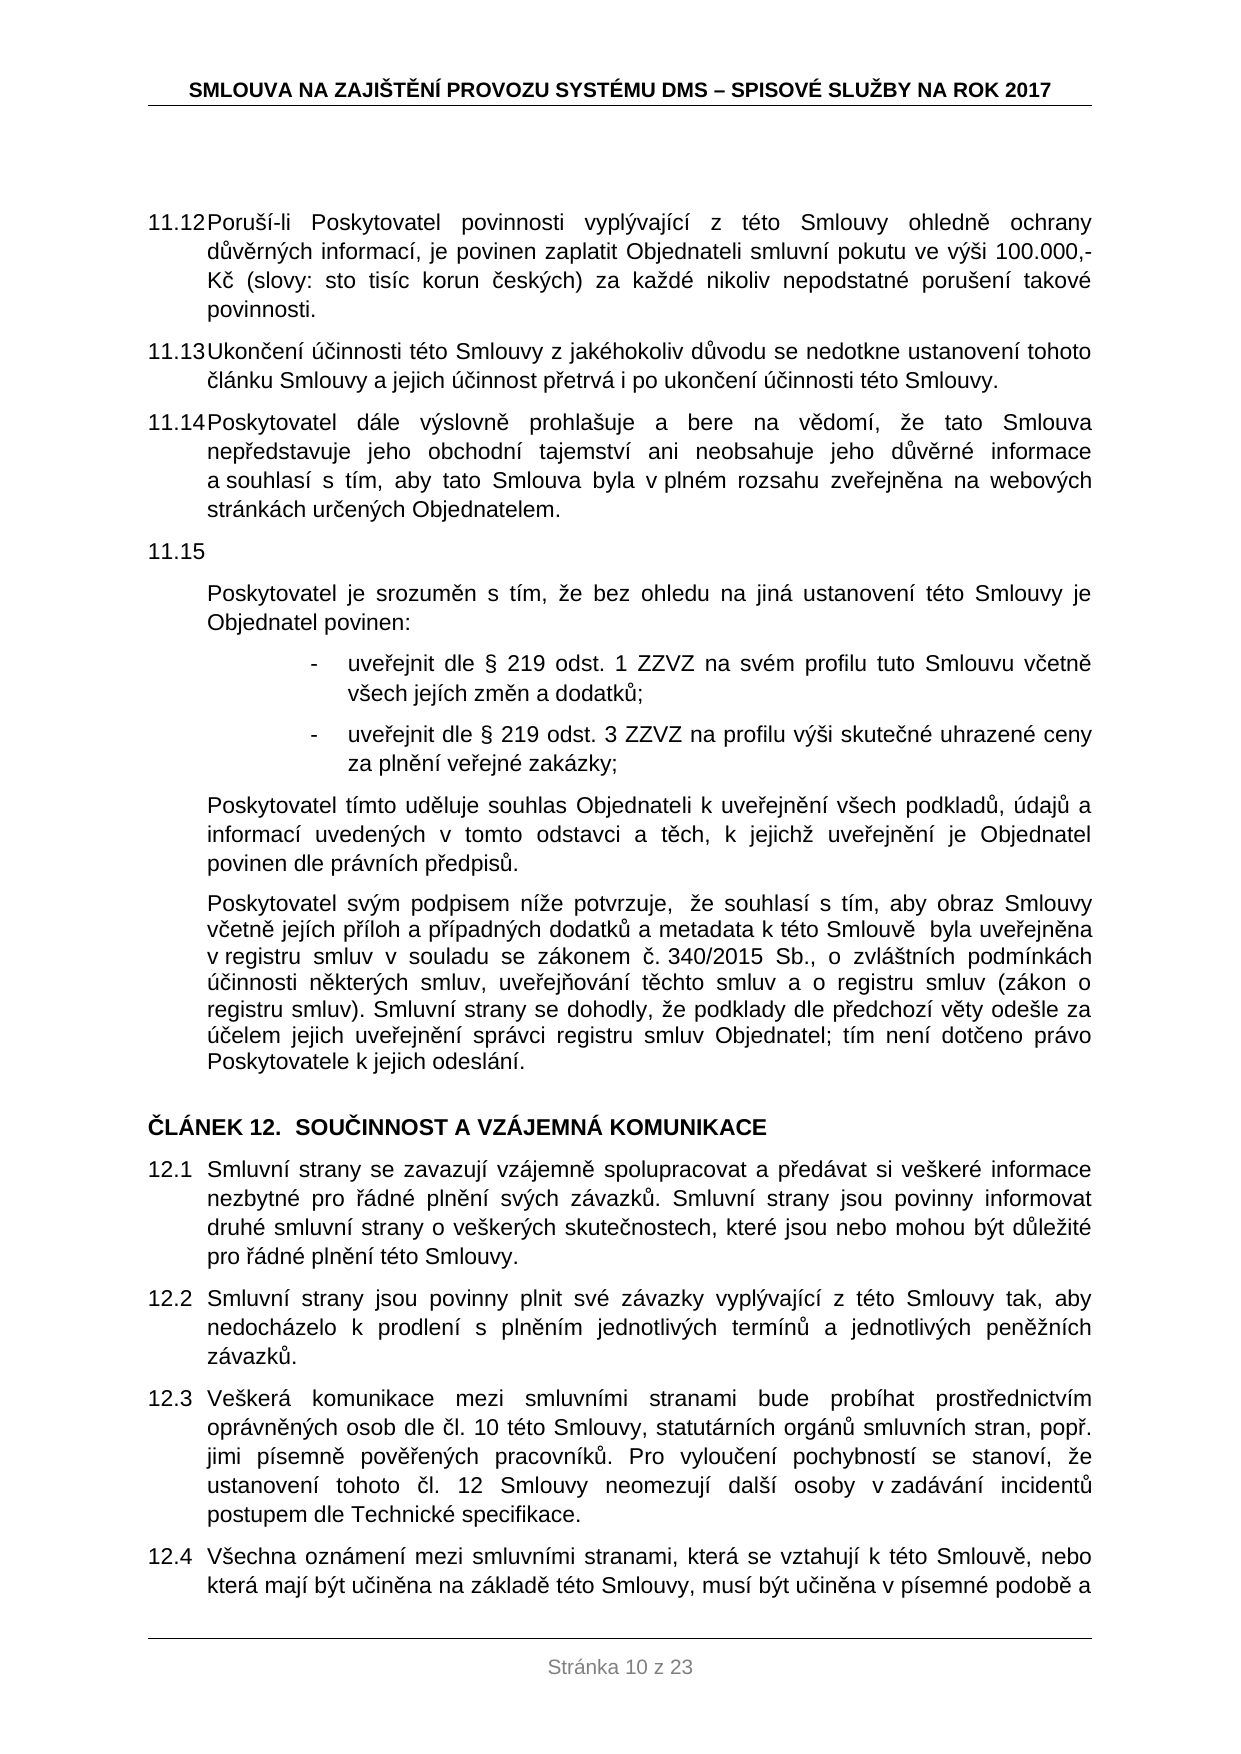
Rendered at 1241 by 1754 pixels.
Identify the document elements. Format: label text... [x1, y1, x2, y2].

text Poruší-li Poskytovatel povinnosti vyplývající z této Smlouvy ohledně ochrany důvěrných informací, je povinen zaplatit Objednateli smluvní pokutu ve výši 100.000,- Kč (slovy: sto tisíc korun českých) za každé nikoliv nepodstatné porušení takové povinnosti. [148, 207, 1092, 323]
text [148, 1541, 1092, 1599]
text Smluvní strany se zavazují vzájemně spolupracovat a předávat si veškeré informace nezbytné pro řádné plnění svých závazků. Smluvní strany jsou povinny informovat druhé smluvní strany o veškerých skutečnostech, které jsou nebo mohou být důležité pro řádné plnění této Smlouvy. [148, 1154, 1092, 1270]
text Veškerá komunikace mezi smluvními stranami bude probíhat prostřednictvím oprávněných osob dle čl. 10 této Smlouvy, statutárních orgánů smluvních stran, popř. jimi písemně pověřených pracovníků. Pro vyloučení pochybností se stanoví, že ustanovení tohoto čl. 12 Smlouvy neomezují další osoby v zadávání incidentů postupem dle Technické specifikace. [148, 1383, 1092, 1529]
list uveřejnit dle § 219 odst. 3 ZZVZ na profilu výši skutečné uhrazené ceny za plnění veřejné zakázky; [310, 719, 1092, 778]
list Poskytovatel tímto uděluje souhlas Objednateli k uveřejnění všech podkladů, údajů a informací uvedených v tomto odstavci a těch, k jejichž uveřejnění je Objednatel povinen dle právních předpisů. [207, 790, 1092, 878]
text Poskytovatel dále výslovně prohlašuje a bere na vědomí, že tato Smlouva nepředstavuje jeho obchodní tajemství ani neobsahuje jeho důvěrné informace a souhlasí s tím, aby tato Smlouva byla v plném rozsahu zveřejněna na webových stránkách určených Objednatelem. [148, 407, 1092, 523]
list SOUČINNOST A VZÁJEMNÁ KOMUNIKACE [148, 1112, 1092, 1141]
text Ukončení účinnosti této Smlouvy z jakéhokoliv důvodu se nedotkne ustanovení tohoto článku Smlouvy a jejich účinnost přetrvá i po ukončení účinnosti této Smlouvy. [148, 336, 1092, 394]
text Poskytovatel svým podpisem níže potvrzuje, že souhlasí s tím, aby obraz Smlouvy včetně jejích příloh a případných dodatků a metadata k této Smlouvě byla uveřejněna v registru smluv v souladu se zákonem č. 340/2015 Sb., o zvláštních podmínkách účinnosti některých smluv, uveřejňování těchto smluv a o registru smluv (zákon o registru smluv). Smluvní strany se dohodly, že podklady dle předchozí věty odešle za účelem jejich uveřejnění správci registru smluv Objednatel; tím není dotčeno právo Poskytovatele k jejich odeslání. [207, 890, 1092, 1074]
list uveřejnit dle § 219 odst. 1 ZZVZ na svém profilu tuto Smlouvu včetně všech jejích změn a dodatků; [310, 648, 1092, 707]
text Smluvní strany jsou povinny plnit své závazky vyplývající z této Smlouvy tak, aby nedocházelo k prodlení s plněním jednotlivých termínů a jednotlivých peněžních závazků. [148, 1283, 1092, 1370]
list Poskytovatel je srozuměn s tím, že bez ohledu na jiná ustanovení této Smlouvy je Objednatel povinen: [207, 578, 1092, 636]
